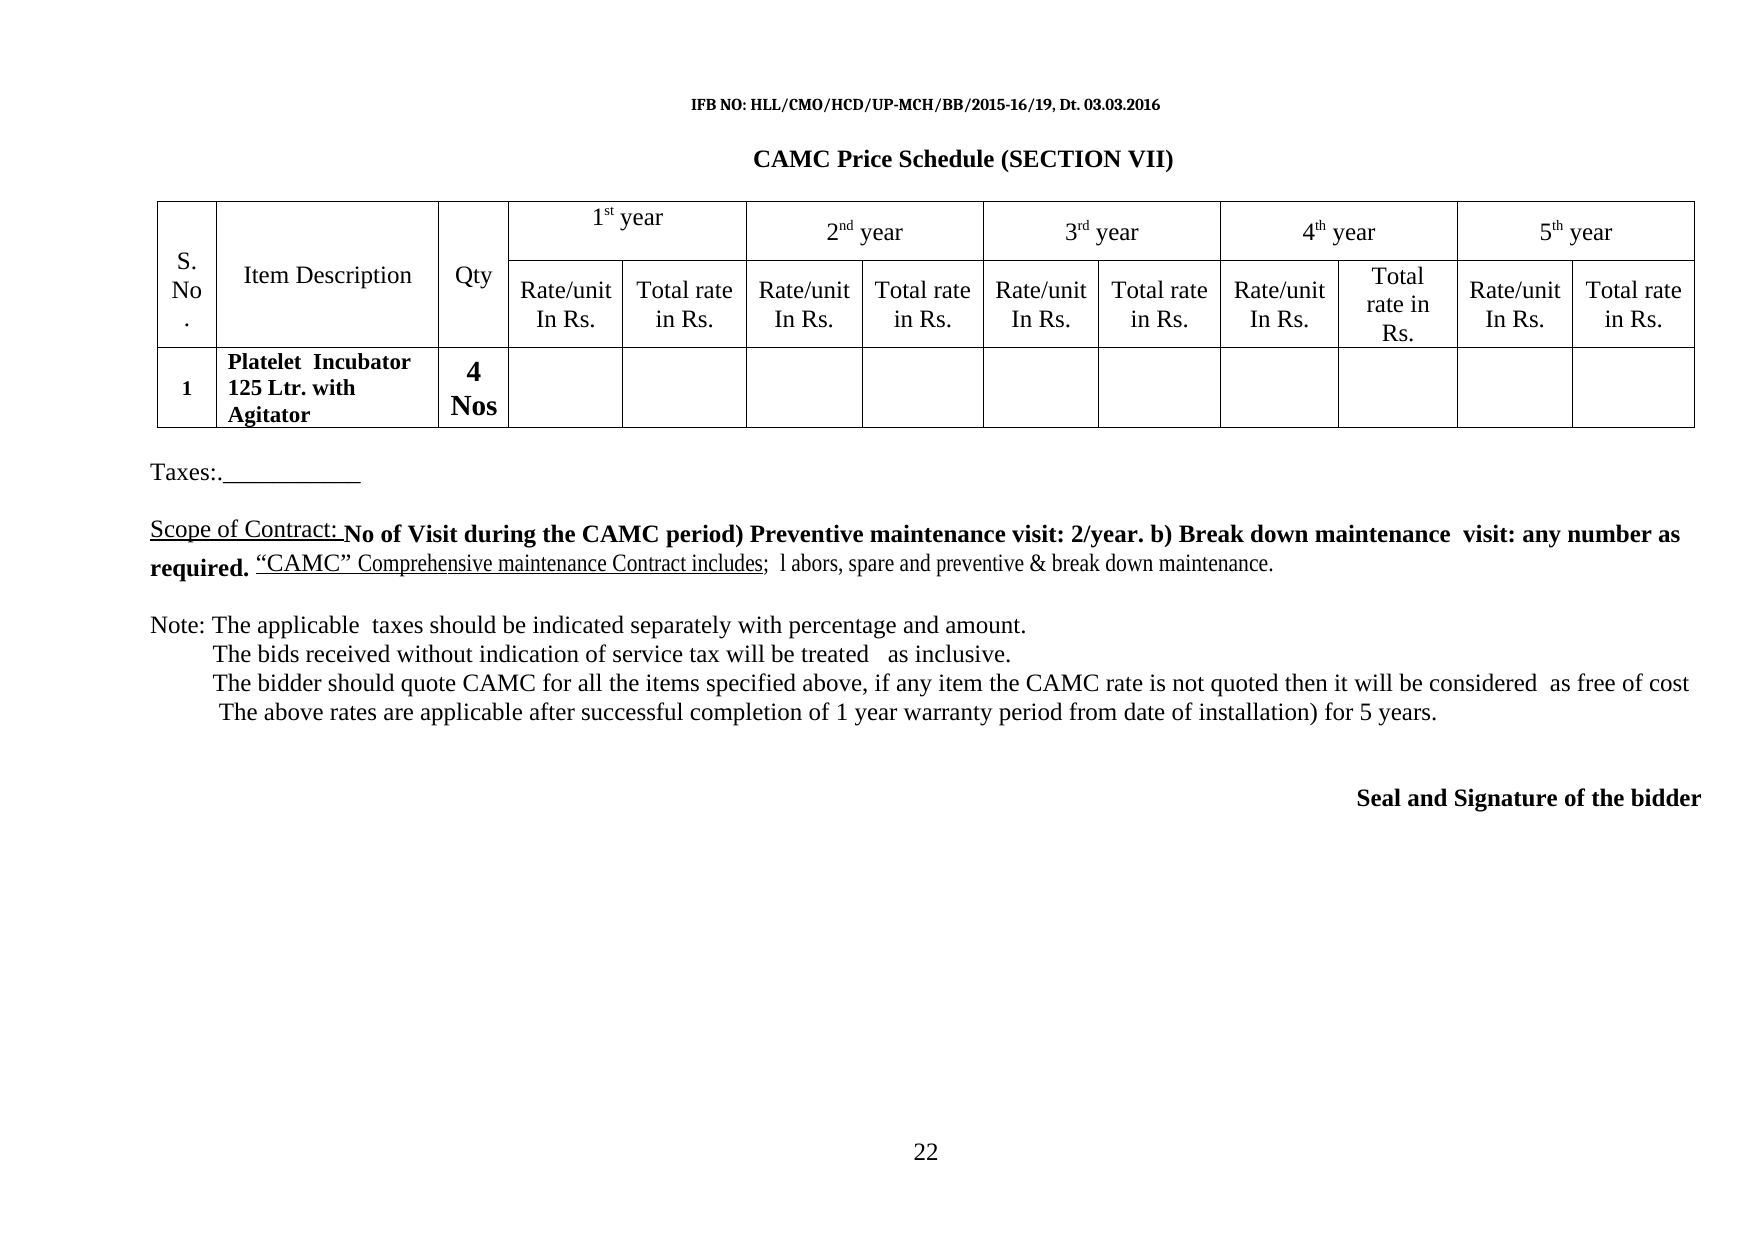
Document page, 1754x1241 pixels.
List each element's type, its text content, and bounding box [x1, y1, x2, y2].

table_header 2nd year [747, 202, 983, 260]
table_cell 4 Nos [439, 348, 508, 427]
table_cell Rate/unit In Rs. [747, 261, 862, 347]
table_cell [1339, 348, 1457, 427]
table_cell [623, 348, 746, 427]
table_cell Total rate in Rs. [1099, 261, 1220, 347]
table_header 3rd year [984, 202, 1220, 260]
table_header 4th year [1221, 202, 1457, 260]
table_cell Rate/unit In Rs. [509, 261, 622, 347]
table_cell Rate/unit In Rs. [1221, 261, 1338, 347]
table_cell [1458, 348, 1572, 427]
table_cell Rate/unit In Rs. [984, 261, 1098, 347]
text Note: The applicable taxes should be indicated separately with percentage and amount. [150, 610, 1701, 639]
text The bids received without indication of service tax will be treated as inclusive. [150, 639, 1701, 668]
table_cell [984, 348, 1098, 427]
table_cell [863, 348, 983, 427]
table_cell [747, 348, 862, 427]
table_cell Platelet Incubator 125 Ltr. with Agitator [217, 348, 438, 427]
text The bidder should quote CAMC for all the items specified above, if any item the CAMC rate is not quoted then it will be considered as free of cost [150, 668, 1701, 697]
table_header Qty [439, 202, 508, 347]
text CAMC Price Schedule (SECTION VII) [150, 144, 1701, 172]
table_cell [509, 348, 622, 427]
table_header Item Description [217, 202, 438, 347]
table_cell Rate/unit In Rs. [1458, 261, 1572, 347]
table_cell Total rate in Rs. [863, 261, 983, 347]
table_cell [1221, 348, 1338, 427]
table_cell [1573, 348, 1694, 427]
table_cell Total rate in Rs. [623, 261, 746, 347]
table_cell [1099, 348, 1220, 427]
table_header 5th year [1458, 202, 1694, 260]
text Taxes:.___________ [150, 457, 1701, 486]
table_cell 1 [158, 348, 216, 427]
text The above rates are applicable after successful completion of 1 year warranty period from date of installation) for 5 years. [150, 697, 1701, 725]
table_cell Total rate in Rs. [1573, 261, 1694, 347]
text Seal and Signature of the bidder [150, 783, 1701, 812]
text Scope of Contract: No of Visit during the CAMC period) Preventive maintenance visit: 2/year. b) Break down maintenance visit: any number as required. “CAMC” Comprehensive maintenance Contract includes; labors, spare and preventive & break down maintenance. [150, 514, 1701, 582]
table_header S. No. [158, 202, 216, 347]
